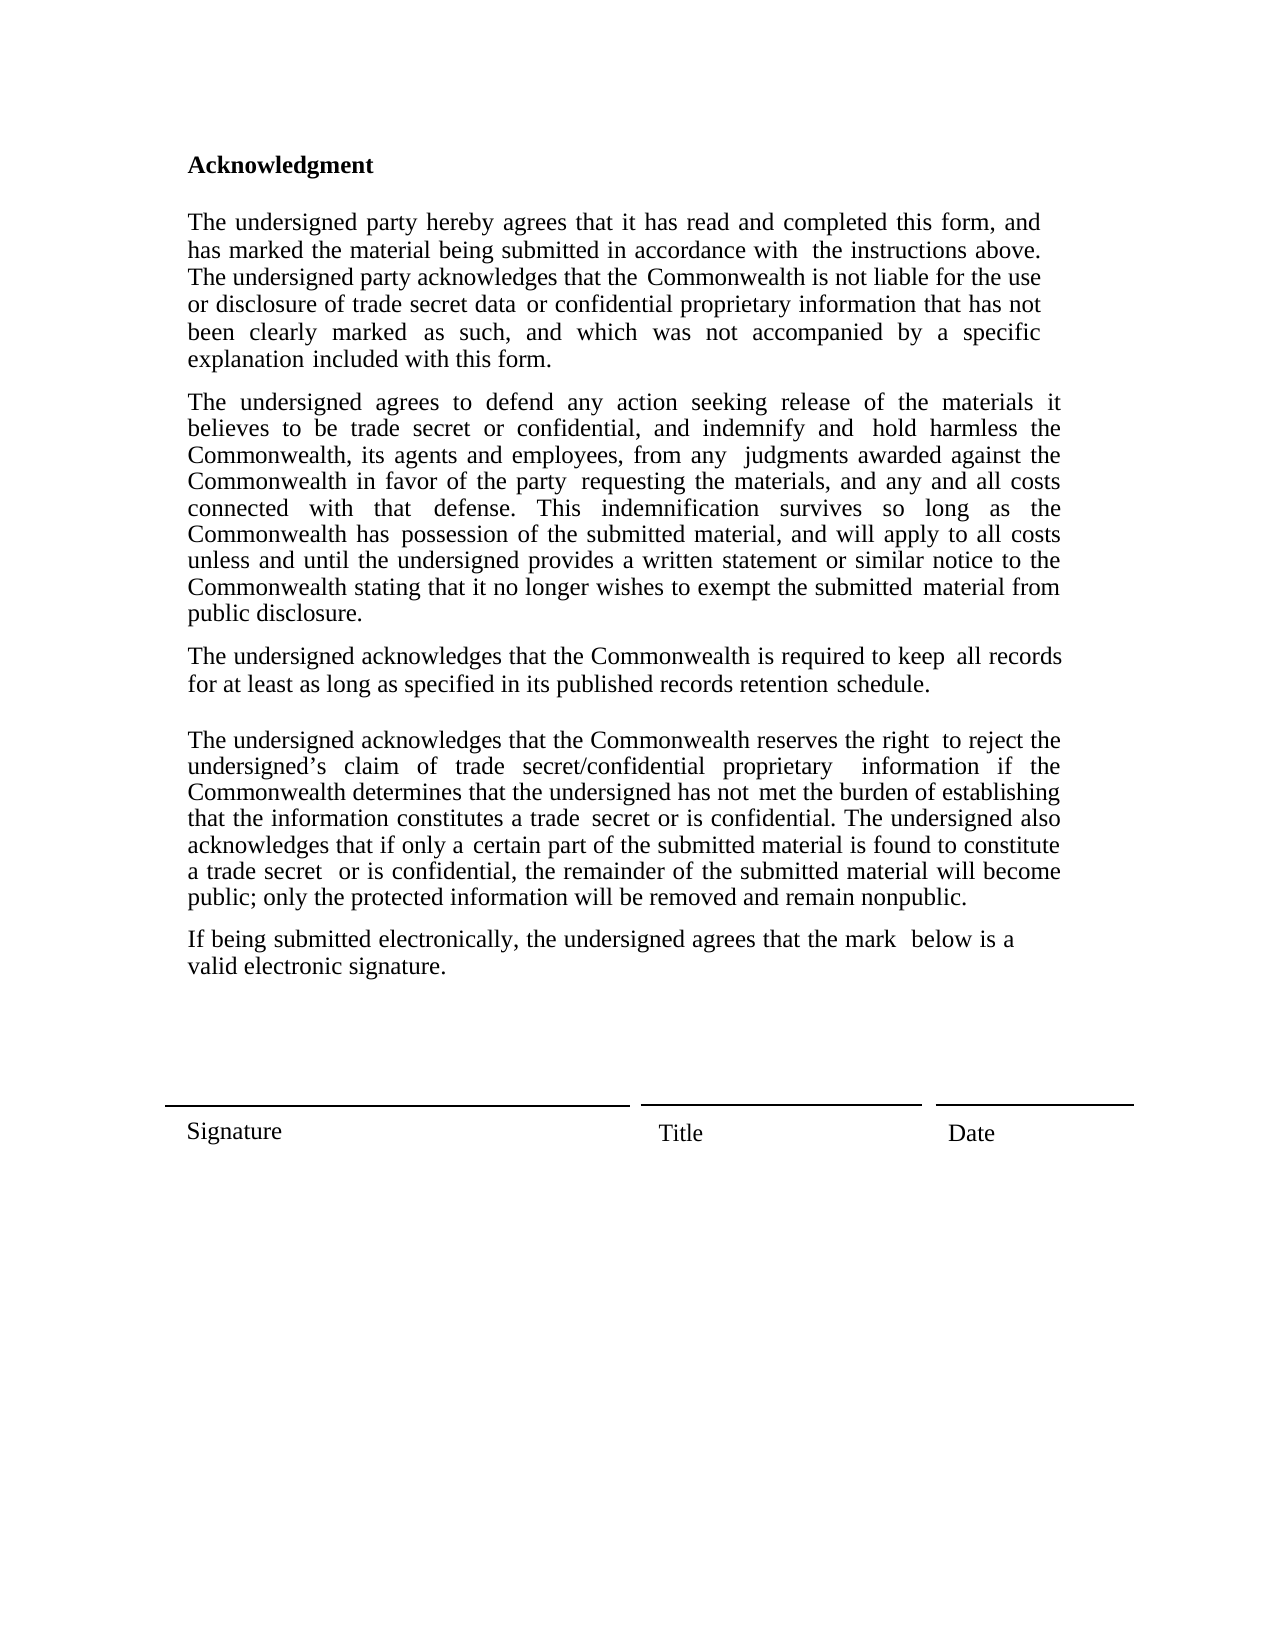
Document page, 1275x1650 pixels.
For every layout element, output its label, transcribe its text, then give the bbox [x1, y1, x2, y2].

text The undersigned party hereby agrees that it has read and completed this form, and has marked the material being submitted in accordance with the instructions above. The undersigned party acknowledges that the Commonwealth is not liable for the use or disclosure of trade secret data or confidential proprietary information that has not been clearly marked as such, and which was not accompanied by a specific explanation included with this form. [187, 209, 1041, 373]
text If being submitted electronically, the undersigned agrees that the mark below is a valid electronic signature. [187, 926, 1015, 979]
text Signature Title Date [186, 1116, 1139, 1146]
subtitle Acknowledgment [187, 150, 1139, 179]
text The undersigned agrees to defend any action seeking release of the materials it believes to be trade secret or confidential, and indemnify and hold harmless the Commonwealth, its agents and employees, from any judgments awarded against the Commonwealth in favor of the party requesting the materials, and any and all costs connected with that defense. This indemnification survives so long as the Commonwealth has possession of the submitted material, and will apply to all costs unless and until the undersigned provides a written statement or similar notice to the Commonwealth stating that it no longer wishes to exempt the submitted material from public disclosure. [187, 389, 1061, 627]
text The undersigned acknowledges that the Commonwealth reserves the right to reject the undersigned’s claim of trade secret/confidential proprietary information if the Commonwealth determines that the undersigned has not met the burden of establishing that the information constitutes a trade secret or is confidential. The undersigned also acknowledges that if only a certain part of the submitted material is found to constitute a trade secret or is confidential, the remainder of the submitted material will become public; only the protected information will be removed and remain nonpublic. [187, 727, 1061, 911]
text The undersigned acknowledges that the Commonwealth is required to keep all records for at least as long as specified in its published records retention schedule. [187, 642, 1062, 698]
